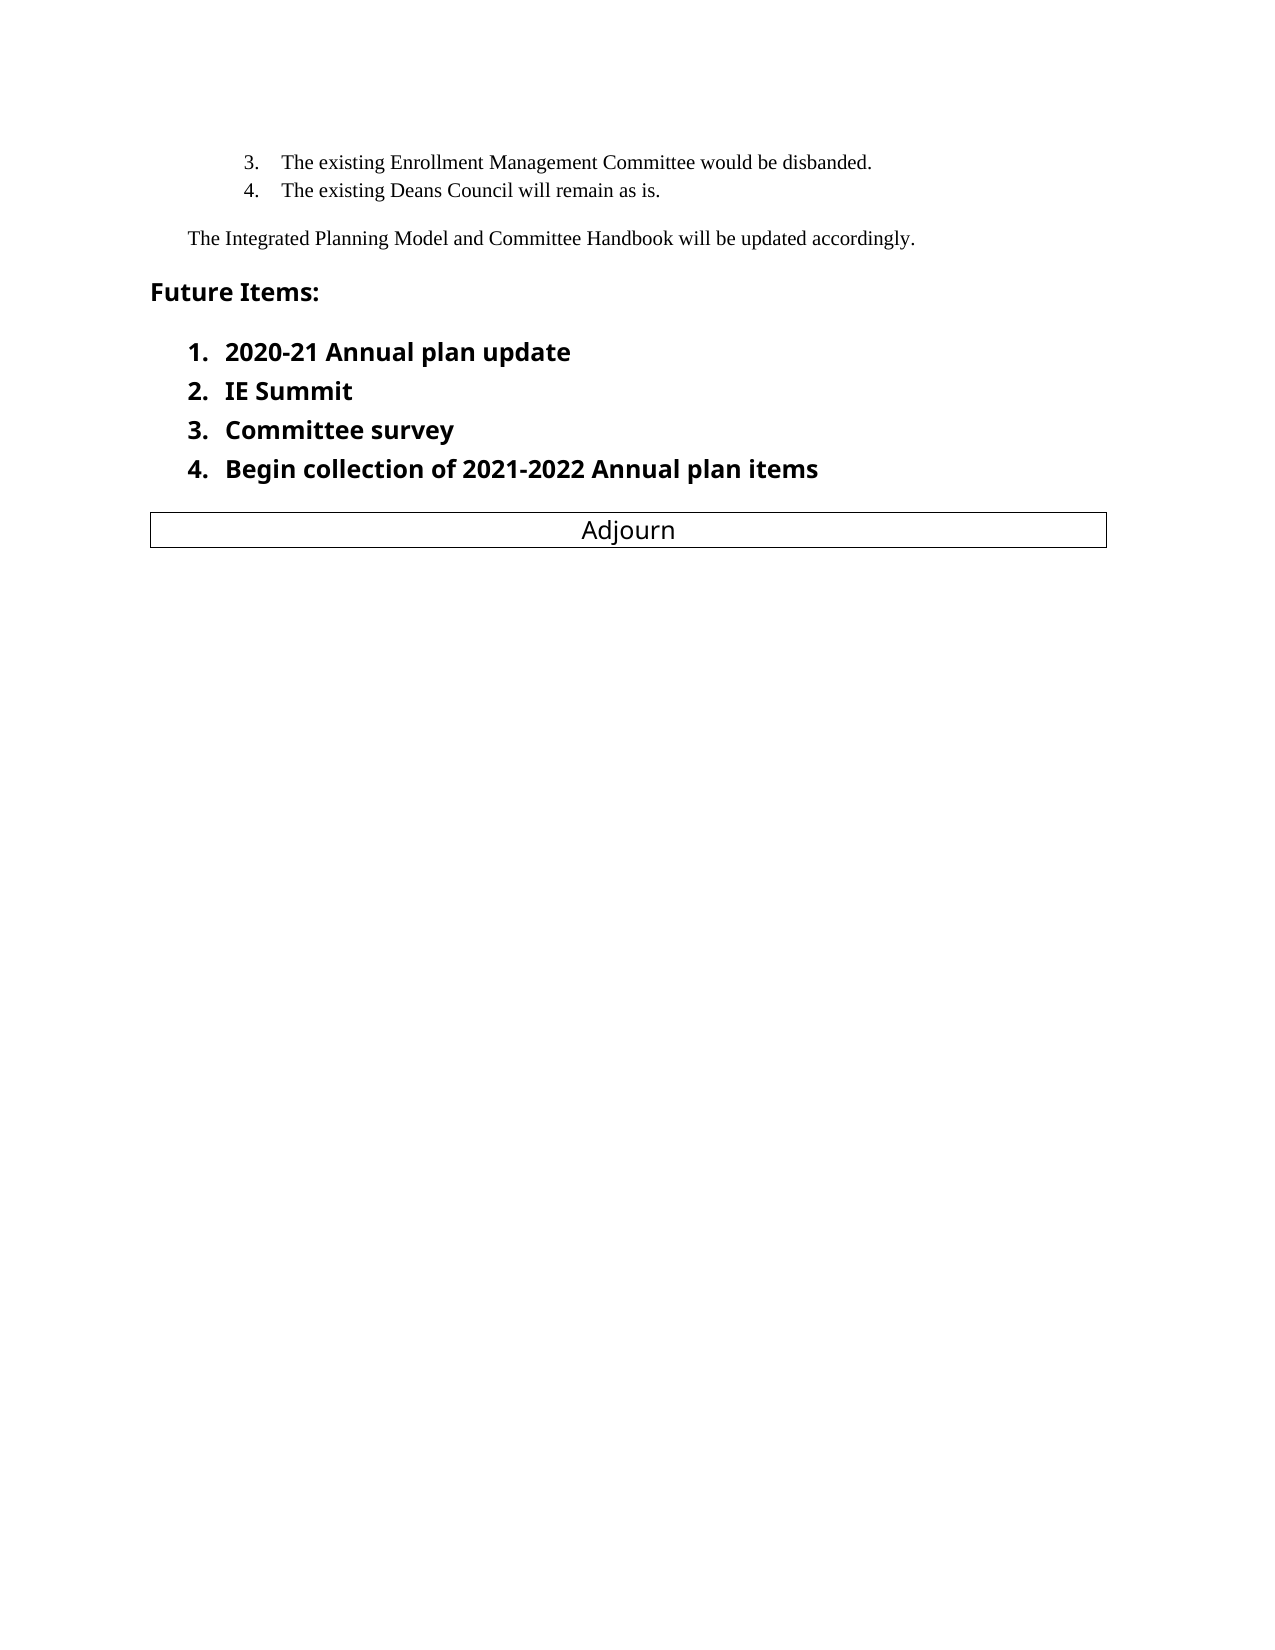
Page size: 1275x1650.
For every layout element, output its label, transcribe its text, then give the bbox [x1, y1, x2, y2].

list 2020-21 Annual plan update [187, 334, 1125, 368]
list The existing Enrollment Management Committee would be disbanded. [244, 150, 1125, 174]
table_header Adjourn [151, 513, 1106, 547]
list IE Summit [187, 374, 1125, 408]
text The Integrated Planning Model and Committee Handbook will be updated accordingly. [187, 226, 1125, 250]
list Begin collection of 2021-2022 Annual plan items [187, 452, 1125, 486]
text Future Items: [150, 274, 1125, 308]
list Committee survey [187, 413, 1125, 447]
list The existing Deans Council will remain as is. [244, 178, 1125, 202]
